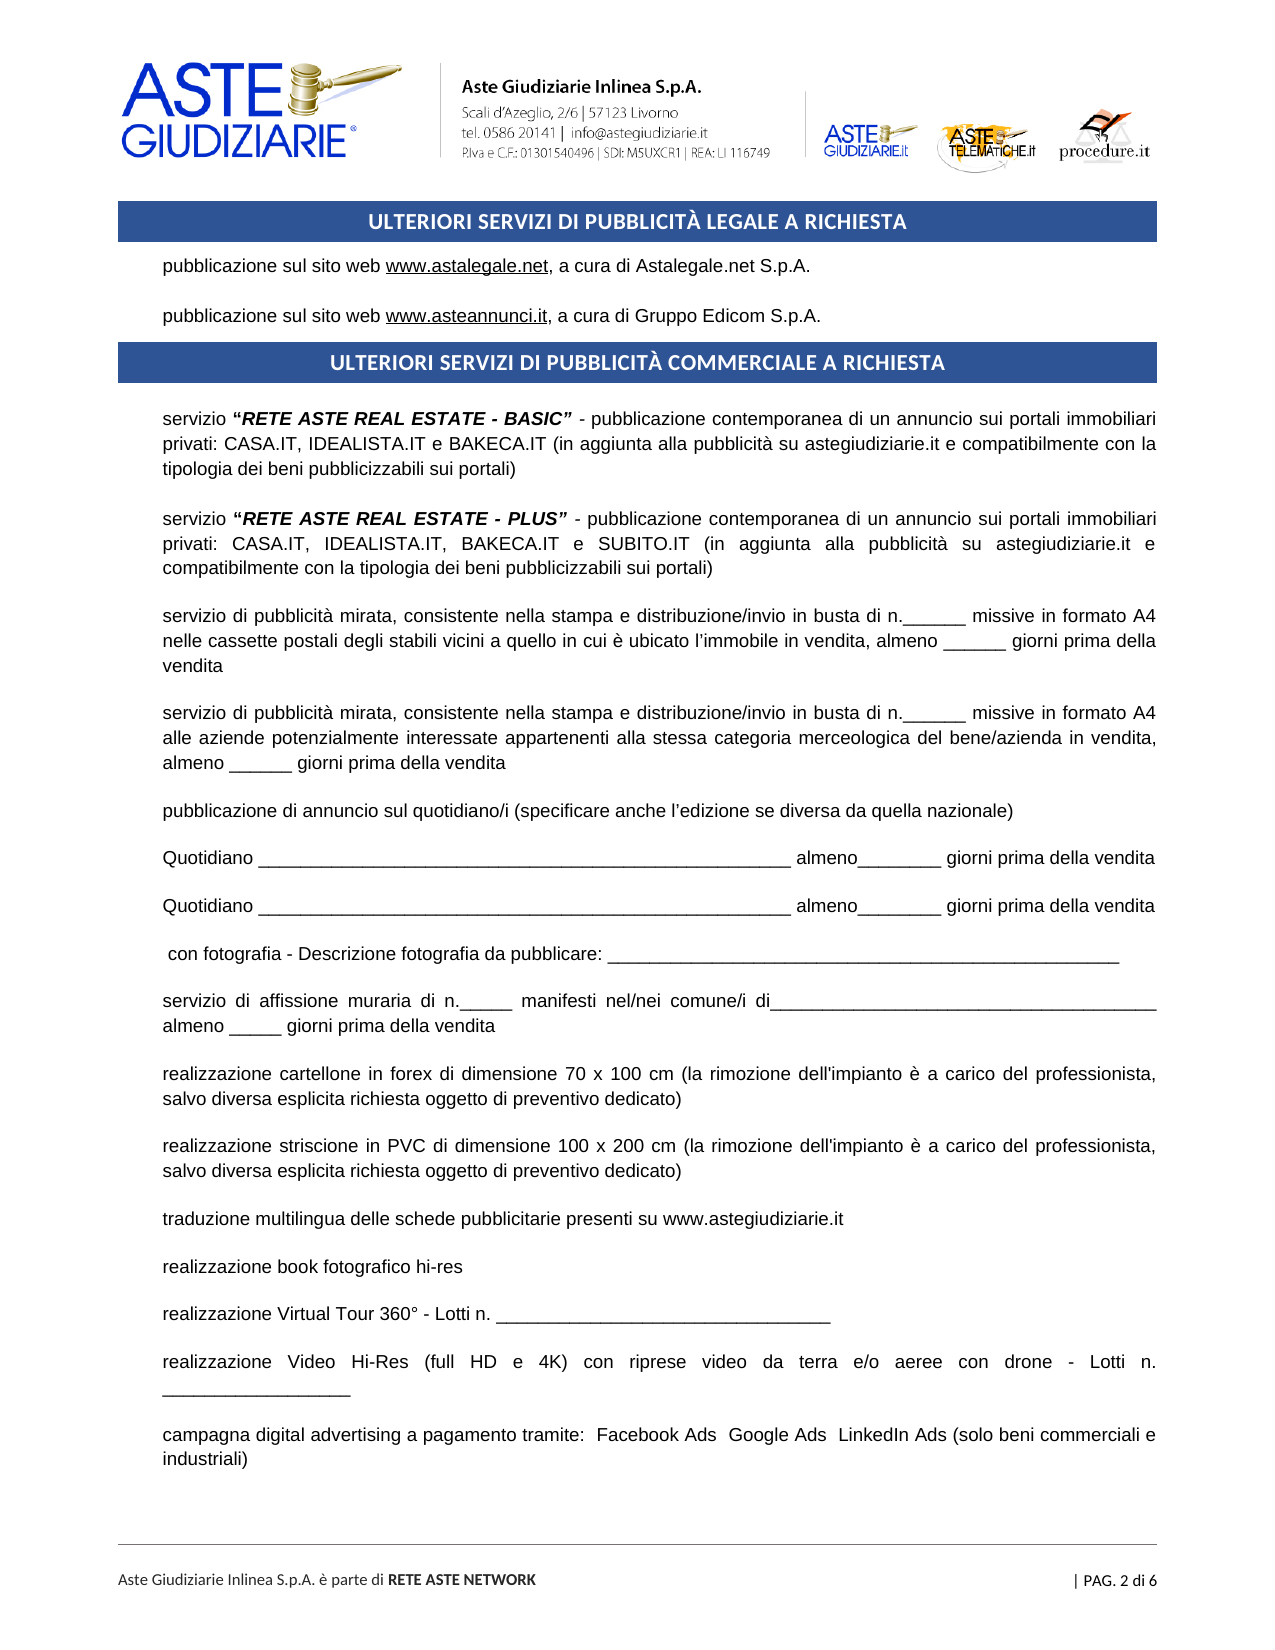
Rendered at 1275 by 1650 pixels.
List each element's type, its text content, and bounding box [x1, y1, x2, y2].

table_header ULTERIORI SERVIZI DI PUBBLICITà COMMERCIALE A RICHIESTA [118, 342, 1157, 383]
text pubblicazione di annuncio sul quotidiano/i (specificare anche l’edizione se diversa da quella nazionale) [118, 799, 1157, 821]
text campagna digital advertising a pagamento tramite: Facebook Ads Google Ads LinkedIn Ads (solo beni commerciali e industriali) [118, 1423, 1157, 1470]
text realizzazione striscione in PVC di dimensione 100 x 200 cm (la rimozione dell'impianto è a carico del professionista, salvo diversa esplicita richiesta oggetto di preventivo dedicato) [118, 1135, 1157, 1182]
text servizio di pubblicità mirata, consistente nella stampa e distribuzione/invio in busta di n.______ missive in formato A4 alle aziende potenzialmente interessate appartenenti alla stessa categoria merceologica del bene/azienda in vendita, almeno ______ giorni prima della vendita [118, 702, 1157, 773]
text Quotidiano ___________________________________________________ almeno________ giorni prima della vendita [162, 847, 1157, 869]
text con fotografia - Descrizione fotografia da pubblicare: _________________________________________________ [162, 942, 1157, 964]
table_header ulteriori SERVIZI DI PUBBLICITÀ LEGALE a richiesta [118, 201, 1157, 242]
text pubblicazione sul sito web www.asteannunci.it, a cura di Gruppo Edicom S.p.A. [118, 304, 1157, 326]
text traduzione multilingua delle schede pubblicitarie presenti su www.astegiudiziarie.it [118, 1208, 1157, 1229]
text servizio “RETE ASTE REAL ESTATE - BASIC” - pubblicazione contemporanea di un annuncio sui portali immobiliari privati: CASA.IT, IDEALISTA.IT e BAKECA.IT (in aggiunta alla pubblicità su astegiudiziarie.it e compatibilmente con la tipologia dei beni pubblicizzabili sui portali) [118, 408, 1157, 479]
text realizzazione book fotografico hi-res [118, 1255, 1157, 1277]
text servizio di pubblicità mirata, consistente nella stampa e distribuzione/invio in busta di n.______ missive in formato A4 nelle cassette postali degli stabili vicini a quello in cui è ubicato l’immobile in vendita, almeno ______ giorni prima della vendita [118, 605, 1157, 676]
text realizzazione Video Hi-Res (full HD e 4K) con riprese video da terra e/o aeree con drone - Lotti n. __________________ [118, 1351, 1157, 1397]
text pubblicazione sul sito web www.astalegale.net, a cura di Astalegale.net S.p.A. [118, 255, 1157, 276]
text realizzazione Virtual Tour 360° - Lotti n. ________________________________ [118, 1303, 1157, 1325]
text Quotidiano ___________________________________________________ almeno________ giorni prima della vendita [162, 895, 1157, 916]
picture [0, 39, 1275, 175]
text servizio di affissione muraria di n._____ manifesti nel/nei comune/i di_____________________________________ almeno _____ giorni prima della vendita [118, 990, 1157, 1037]
text realizzazione cartellone in forex di dimensione 70 x 100 cm (la rimozione dell'impianto è a carico del professionista, salvo diversa esplicita richiesta oggetto di preventivo dedicato) [118, 1063, 1157, 1109]
text servizio “RETE ASTE REAL ESTATE - PLUS” - pubblicazione contemporanea di un annuncio sui portali immobiliari privati: CASA.IT, IDEALISTA.IT, BAKECA.IT e SUBITO.IT (in aggiunta alla pubblicità su astegiudiziarie.it e compatibilmente con la tipologia dei beni pubblicizzabili sui portali) [118, 507, 1157, 579]
